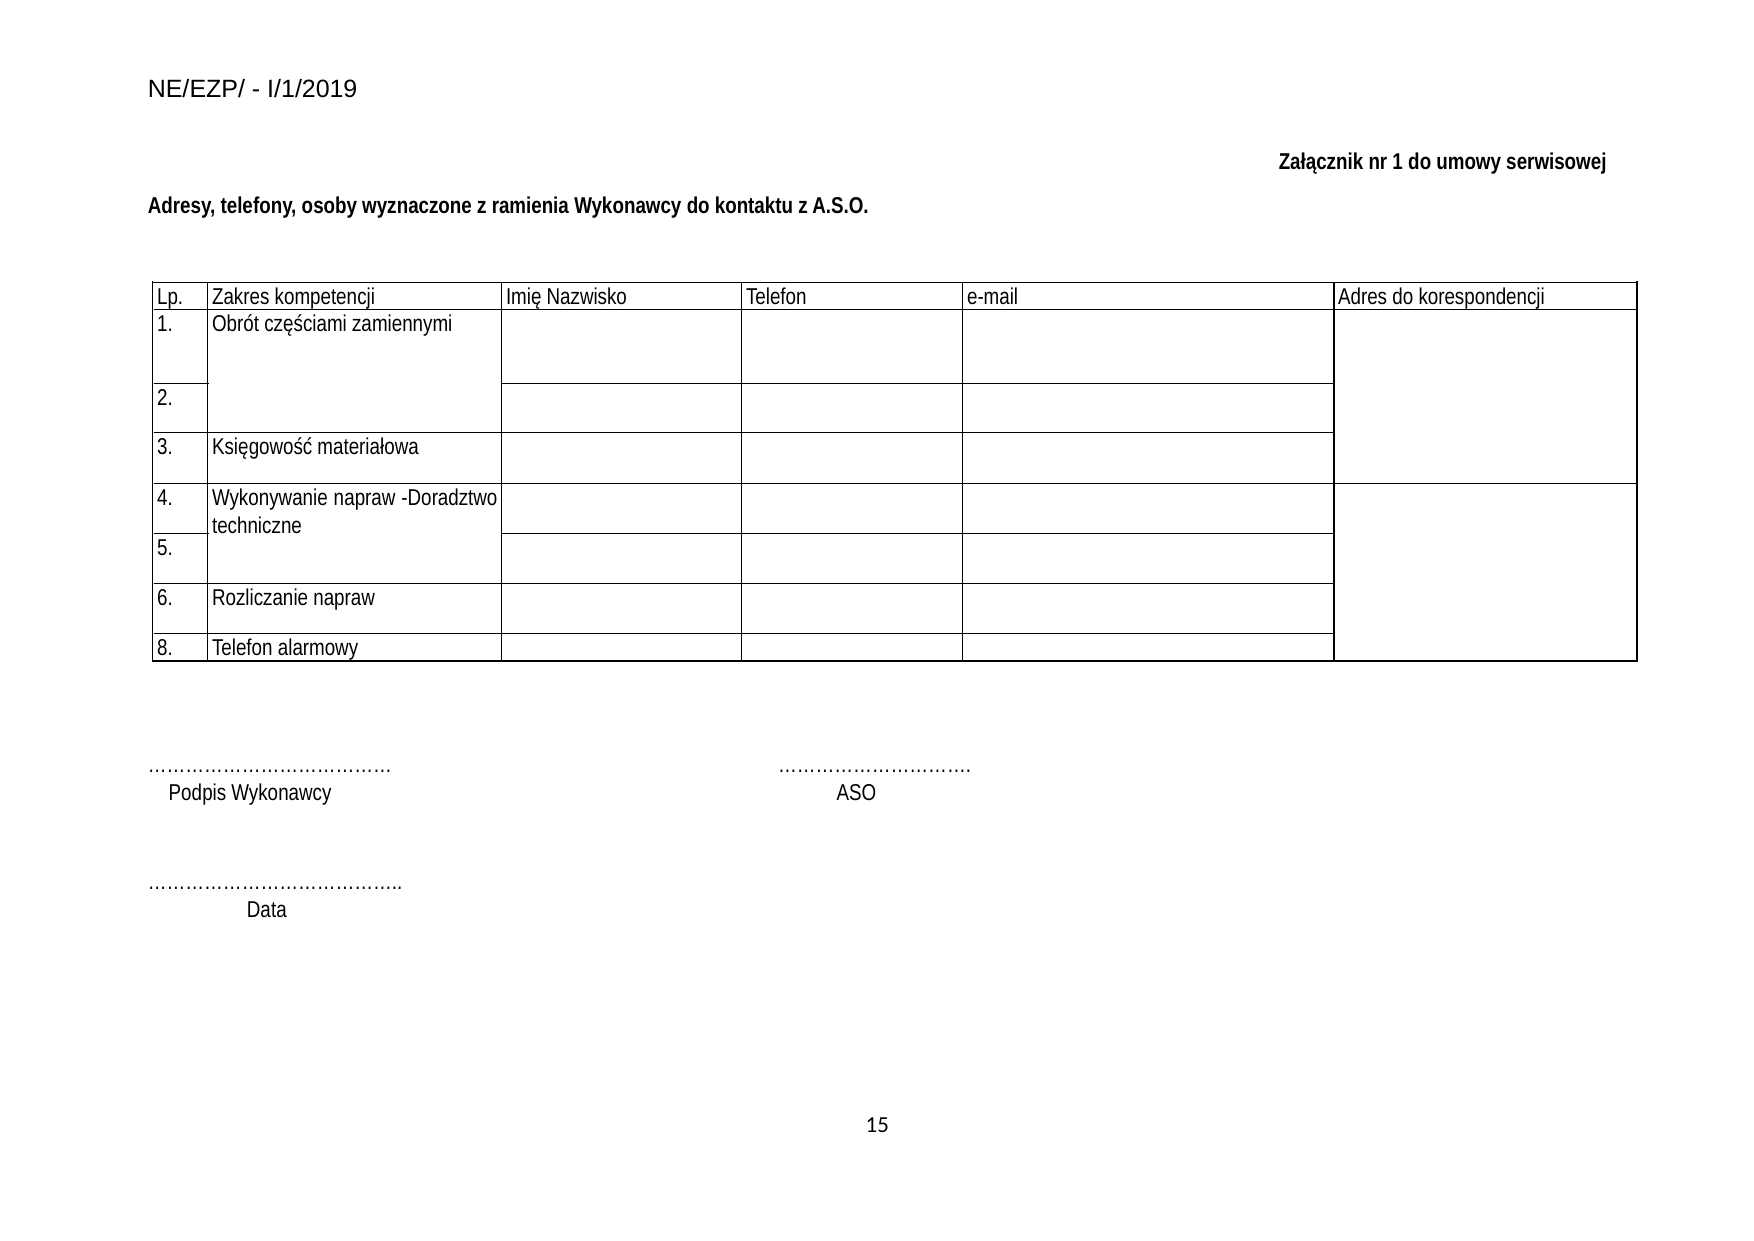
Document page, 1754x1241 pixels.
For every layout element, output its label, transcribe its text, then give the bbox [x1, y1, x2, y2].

table_cell 1. [153, 310, 207, 382]
table_cell 2. [153, 384, 207, 431]
text Podpis Wykonawcy ASO [148, 779, 1606, 805]
table_cell 3. [153, 433, 207, 482]
table_cell 6. [153, 584, 207, 632]
table_cell [502, 484, 741, 532]
table_cell [963, 584, 1333, 632]
table_header Zakres kompetencji [208, 283, 501, 308]
table_cell Telefon alarmowy [208, 634, 501, 660]
table_cell Obrót częściami zamiennymi [208, 310, 501, 431]
table_cell [742, 310, 962, 382]
table_cell [963, 634, 1333, 660]
table_cell [502, 584, 741, 632]
table_cell [502, 433, 741, 482]
text ………………………………….. [148, 868, 1606, 894]
table_cell [742, 384, 962, 431]
table_cell [963, 534, 1333, 582]
text Załącznik nr 1 do umowy serwisowej [148, 148, 1606, 174]
table_header Adres do korespondencji [1335, 283, 1636, 308]
text Adresy, telefony, osoby wyznaczone z ramienia Wykonawcy do kontaktu z A.S.O. [148, 192, 1606, 219]
table_cell Wykonywanie napraw -Doradztwo techniczne [208, 484, 501, 582]
table_cell 5. [153, 534, 207, 582]
table_cell [502, 634, 741, 660]
table_cell Księgowość materiałowa [208, 433, 501, 482]
table_cell [742, 433, 962, 482]
table_cell [963, 310, 1333, 382]
table_cell [502, 534, 741, 582]
table_cell 8. [153, 634, 207, 660]
table_cell [742, 634, 962, 660]
table_cell [742, 534, 962, 582]
table_cell [742, 484, 962, 532]
table_header Telefon [742, 283, 962, 308]
table_header e-mail [963, 283, 1333, 308]
table_cell [963, 484, 1333, 532]
table_cell Rozliczanie napraw [208, 584, 501, 632]
table_cell [1335, 310, 1636, 482]
table_cell [502, 310, 741, 382]
text ………………………………… …………………………. [148, 751, 1606, 777]
table_cell [502, 384, 741, 431]
table_header Lp. [153, 283, 207, 308]
table_cell 4. [153, 484, 207, 532]
table_cell [742, 584, 962, 632]
text Data [148, 896, 1606, 922]
table_header Imię Nazwisko [502, 283, 741, 308]
table_cell [963, 433, 1333, 482]
table_cell [963, 384, 1333, 431]
table_cell [1335, 484, 1636, 660]
